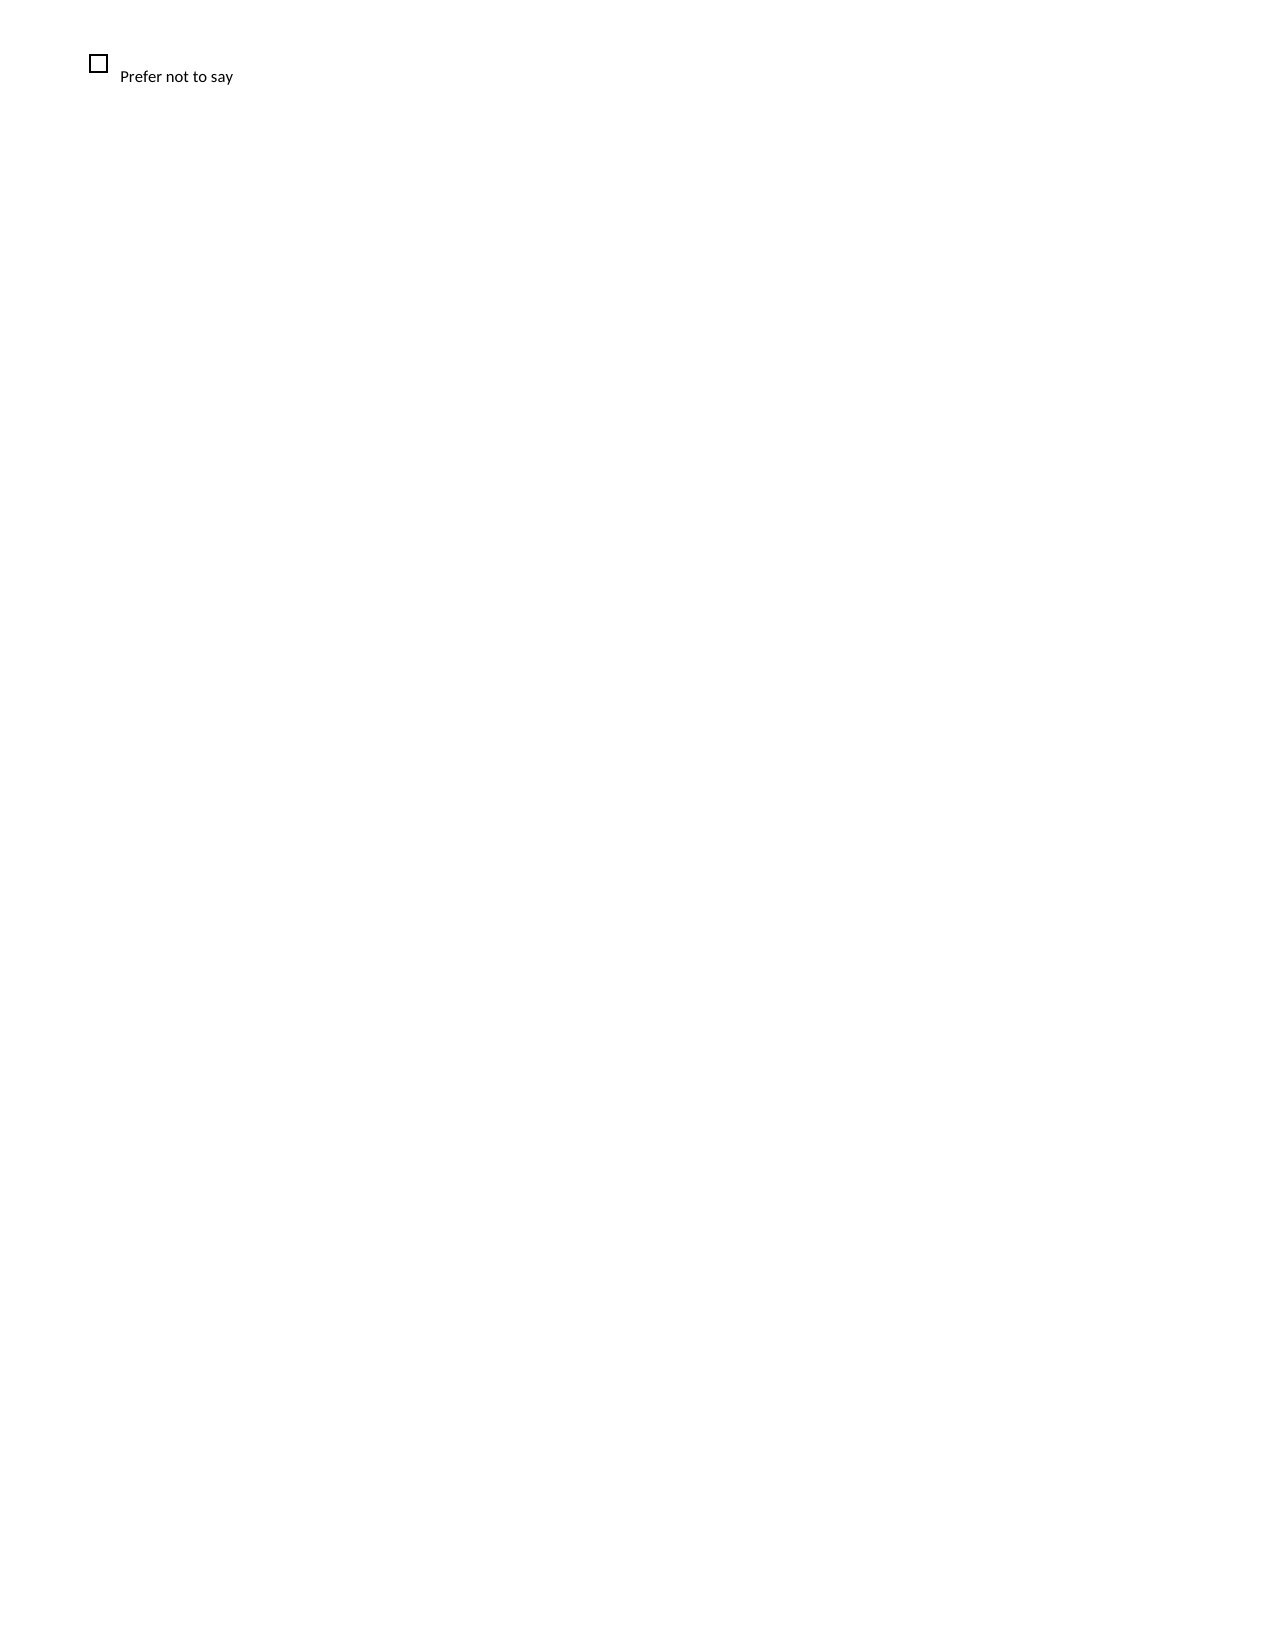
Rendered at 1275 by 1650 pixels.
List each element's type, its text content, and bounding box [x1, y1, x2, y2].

text Prefer not to say [89, 44, 590, 87]
